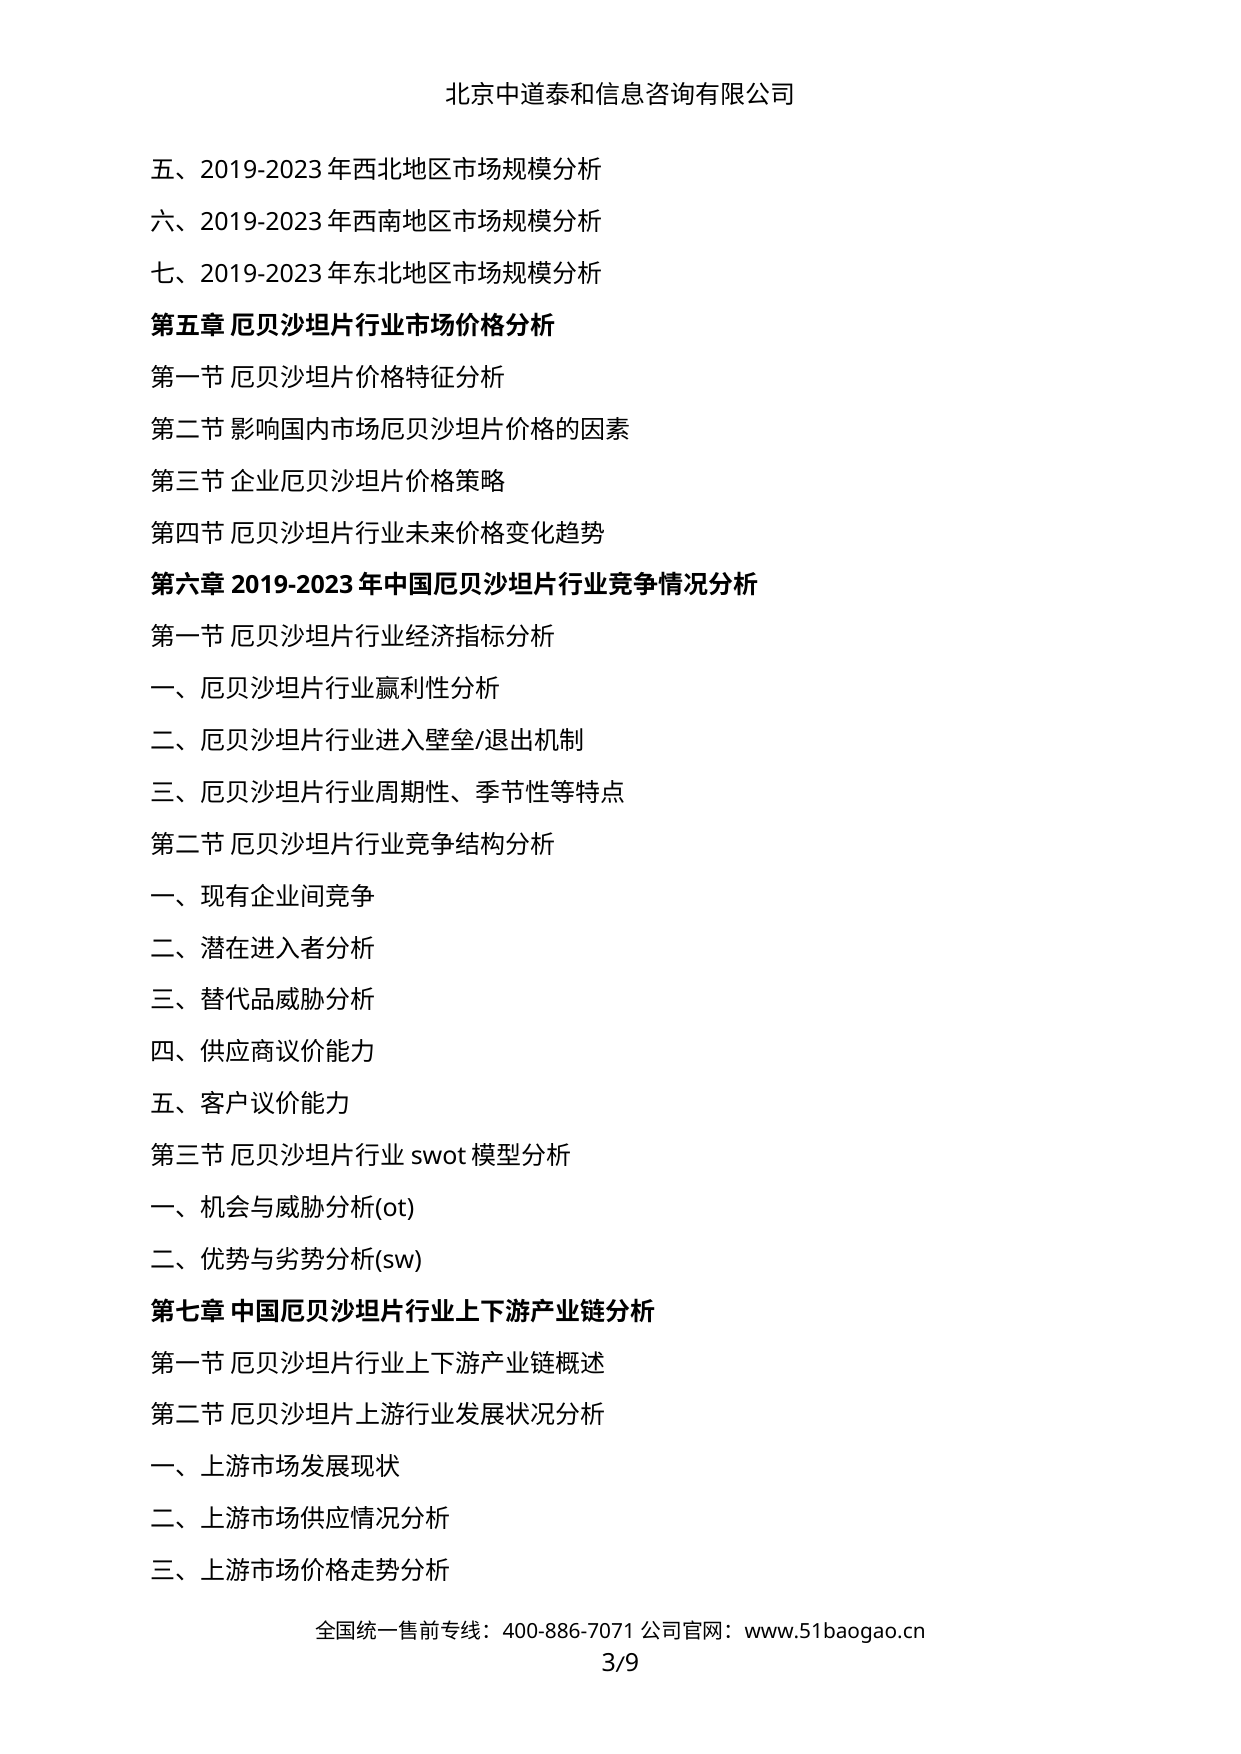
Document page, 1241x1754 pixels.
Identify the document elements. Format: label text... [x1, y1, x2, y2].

text 第三节 企业厄贝沙坦片价格策略 [150, 461, 1090, 497]
text 一、厄贝沙坦片行业赢利性分析 [150, 669, 1090, 705]
text 第一节 厄贝沙坦片行业上下游产业链概述 [150, 1343, 1090, 1379]
text 三、替代品威胁分析 [150, 980, 1090, 1016]
text 六、2019-2023年西南地区市场规模分析 [150, 202, 1090, 238]
text 五、2019-2023年西北地区市场规模分析 [150, 150, 1090, 186]
text 四、供应商议价能力 [150, 1032, 1090, 1068]
text 第二节 厄贝沙坦片上游行业发展状况分析 [150, 1395, 1090, 1431]
text 第七章 中国厄贝沙坦片行业上下游产业链分析 [150, 1291, 1090, 1327]
text 七、2019-2023年东北地区市场规模分析 [150, 254, 1090, 290]
text 第一节 厄贝沙坦片价格特征分析 [150, 357, 1090, 394]
text 第二节 影响国内市场厄贝沙坦片价格的因素 [150, 409, 1090, 446]
text 三、厄贝沙坦片行业周期性、季节性等特点 [150, 772, 1090, 809]
text 五、客户议价能力 [150, 1084, 1090, 1120]
text 第三节 厄贝沙坦片行业swot模型分析 [150, 1136, 1090, 1172]
text 一、机会与威胁分析(ot) [150, 1187, 1090, 1224]
text 二、上游市场供应情况分析 [150, 1499, 1090, 1535]
text 第六章 2019-2023年中国厄贝沙坦片行业竞争情况分析 [150, 565, 1090, 601]
text 二、优势与劣势分析(sw) [150, 1239, 1090, 1276]
text 第二节 厄贝沙坦片行业竞争结构分析 [150, 824, 1090, 861]
text 第一节 厄贝沙坦片行业经济指标分析 [150, 617, 1090, 653]
text 二、潜在进入者分析 [150, 928, 1090, 964]
text 一、上游市场发展现状 [150, 1447, 1090, 1483]
text 第五章 厄贝沙坦片行业市场价格分析 [150, 306, 1090, 342]
text 一、现有企业间竞争 [150, 876, 1090, 912]
text 三、上游市场价格走势分析 [150, 1551, 1090, 1587]
text 二、厄贝沙坦片行业进入壁垒/退出机制 [150, 721, 1090, 757]
text 第四节 厄贝沙坦片行业未来价格变化趋势 [150, 513, 1090, 549]
